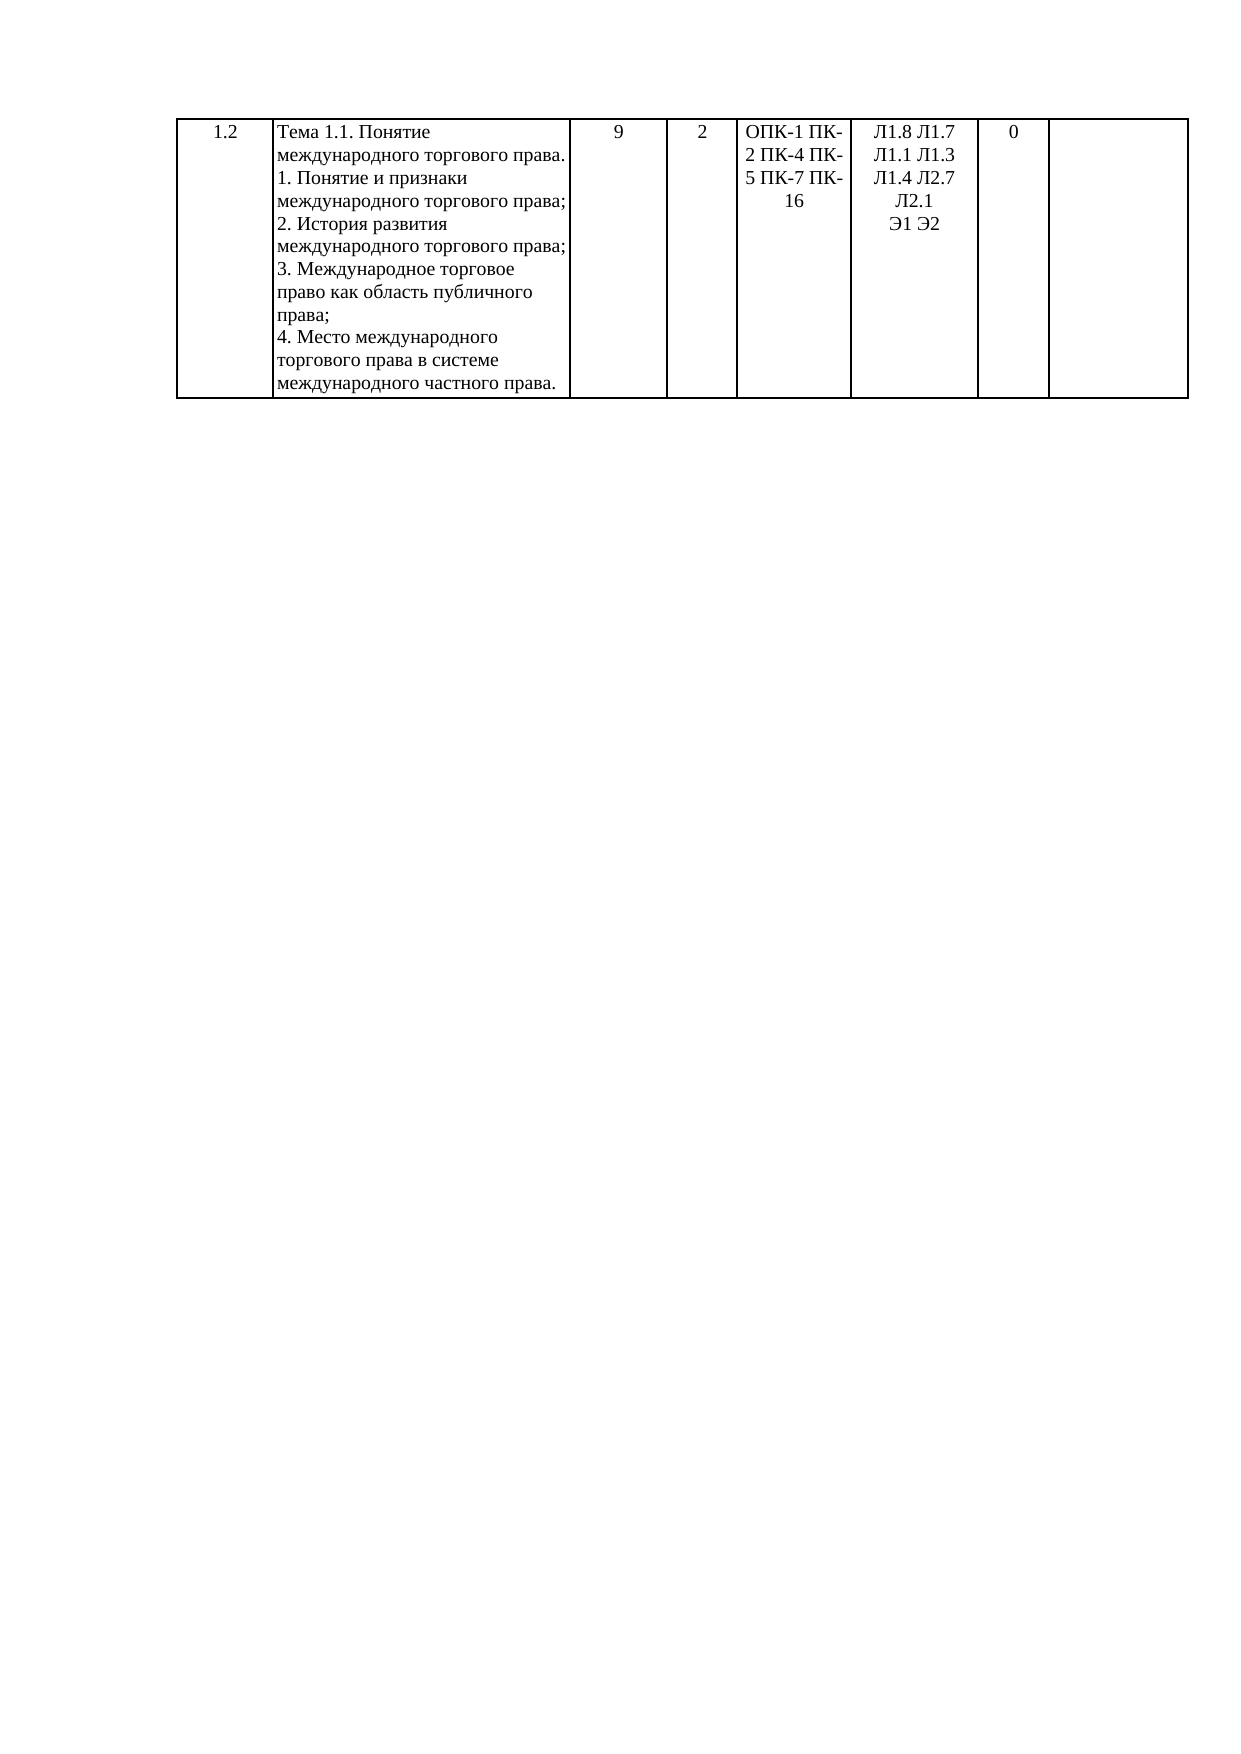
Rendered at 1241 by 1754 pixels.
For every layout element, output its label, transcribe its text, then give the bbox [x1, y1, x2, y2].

table_cell 9 [571, 120, 666, 397]
table_cell [1050, 120, 1187, 397]
table_cell 0 [979, 120, 1048, 397]
table_cell 2 [668, 120, 736, 397]
table_cell 1.2 [178, 120, 272, 397]
table_cell Тема 1.1. Понятие международного торгового права. 1. Понятие и признаки международного торгового права; 2. История развития международного торгового права; 3. Международное торговое право как область публичного права; 4. Место международного торгового права в системе международного частного права. /Пр/ [274, 120, 569, 397]
table_cell Л1.8 Л1.7 Л1.1 Л1.3 Л1.4 Л2.7 Л2.1 Э1 Э2 [852, 120, 977, 397]
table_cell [738, 120, 850, 397]
